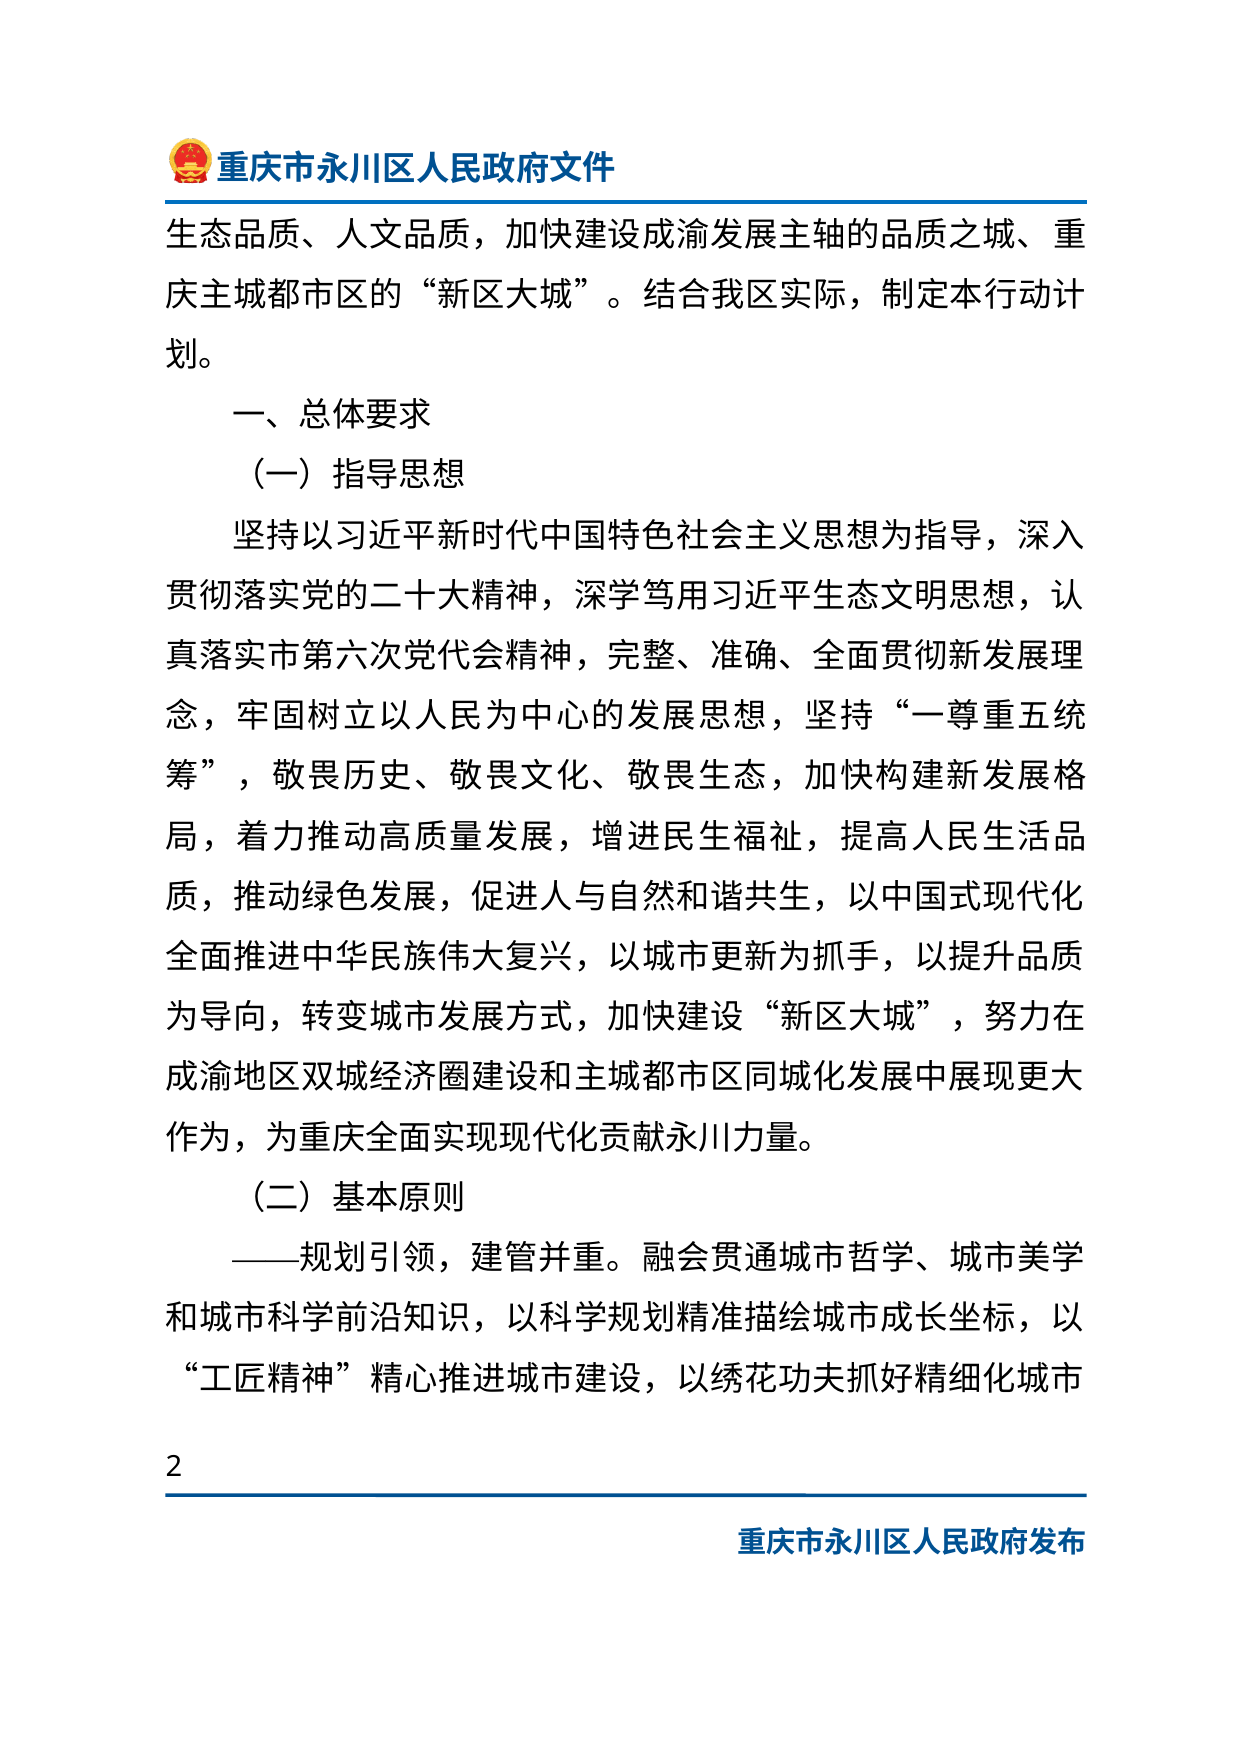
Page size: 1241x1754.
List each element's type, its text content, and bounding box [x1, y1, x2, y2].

list 一、总体要求 [165, 388, 1087, 436]
text （二）基本原则 [165, 1171, 1087, 1219]
text （一）指导思想 [165, 448, 1087, 496]
text ——规划引领，建管并重。融会贯通城市哲学、城市美学和城市科学前沿知识，以科学规划精准描绘城市成长坐标，以“工匠精神”精心推进城市建设，以绣花功夫抓好精细化城市管理，努力实现高起点规划、高标准建设、高效能管理。 [165, 1231, 1087, 1399]
text 坚持以习近平新时代中国特色社会主义思想为指导，深入贯彻落实党的二十大精神，深学笃用习近平生态文明思想，认真落实市第六次党代会精神，完整、准确、全面贯彻新发展理念，牢固树立以人民为中心的发展思想，坚持“一尊重五统筹”，敬畏历史、敬畏文化、敬畏生态，加快构建新发展格局，着力推动高质量发展，增进民生福祉，提高人民生活品质，推动绿色发展，促进人与自然和谐共生，以中国式现代化全面推进中华民族伟大复兴，以城市更新为抓手，以提升品质为导向，转变城市发展方式，加快建设“新区大城”，努力在成渝地区双城经济圈建设和主城都市区同城化发展中展现更大作为，为重庆全面实现现代化贡献永川力量。 [165, 508, 1087, 1159]
picture [165, 136, 216, 187]
